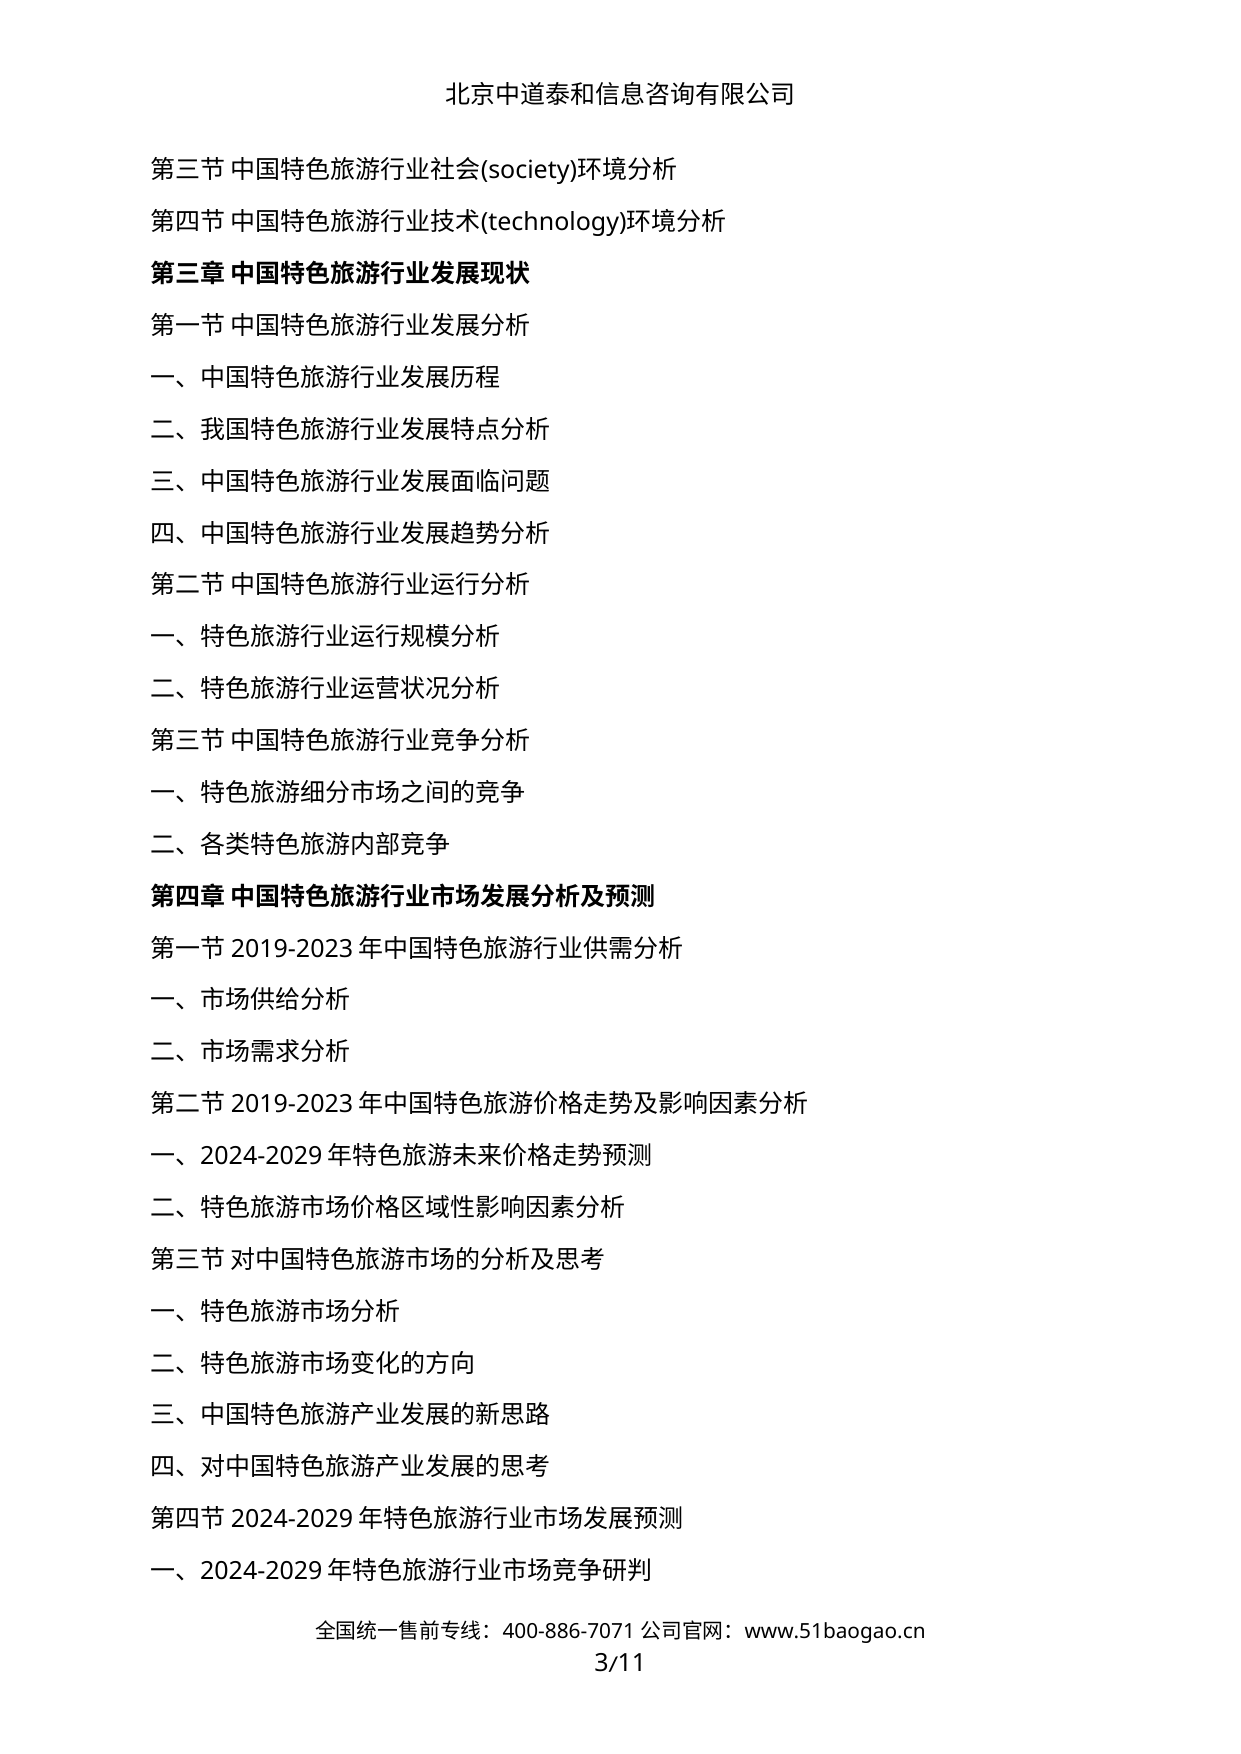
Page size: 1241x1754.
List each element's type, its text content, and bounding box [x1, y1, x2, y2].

text 第二节 2019-2023年中国特色旅游价格走势及影响因素分析 [150, 1084, 1090, 1120]
text 第三节 中国特色旅游行业竞争分析 [150, 721, 1090, 757]
text 三、中国特色旅游产业发展的新思路 [150, 1395, 1090, 1431]
text 二、市场需求分析 [150, 1032, 1090, 1068]
text 一、中国特色旅游行业发展历程 [150, 357, 1090, 394]
text 一、市场供给分析 [150, 980, 1090, 1016]
text 第四章 中国特色旅游行业市场发展分析及预测 [150, 876, 1090, 912]
text 四、中国特色旅游行业发展趋势分析 [150, 513, 1090, 549]
text 第四节 中国特色旅游行业技术(technology)环境分析 [150, 202, 1090, 238]
text 二、特色旅游市场变化的方向 [150, 1343, 1090, 1379]
text 二、各类特色旅游内部竞争 [150, 824, 1090, 861]
text 四、对中国特色旅游产业发展的思考 [150, 1447, 1090, 1483]
text 二、我国特色旅游行业发展特点分析 [150, 409, 1090, 446]
text 第二节 中国特色旅游行业运行分析 [150, 565, 1090, 601]
text 二、特色旅游市场价格区域性影响因素分析 [150, 1187, 1090, 1224]
text 第三章 中国特色旅游行业发展现状 [150, 254, 1090, 290]
text 第三节 中国特色旅游行业社会(society)环境分析 [150, 150, 1090, 186]
text 一、特色旅游行业运行规模分析 [150, 617, 1090, 653]
text 一、特色旅游市场分析 [150, 1291, 1090, 1327]
text 二、特色旅游行业运营状况分析 [150, 669, 1090, 705]
text 第三节 对中国特色旅游市场的分析及思考 [150, 1239, 1090, 1276]
text 第一节 2019-2023年中国特色旅游行业供需分析 [150, 928, 1090, 964]
text 一、特色旅游细分市场之间的竞争 [150, 772, 1090, 809]
text 一、2024-2029年特色旅游行业市场竞争研判 [150, 1551, 1090, 1587]
text 一、2024-2029年特色旅游未来价格走势预测 [150, 1136, 1090, 1172]
text 第一节 中国特色旅游行业发展分析 [150, 306, 1090, 342]
text 第四节 2024-2029年特色旅游行业市场发展预测 [150, 1499, 1090, 1535]
text 三、中国特色旅游行业发展面临问题 [150, 461, 1090, 497]
